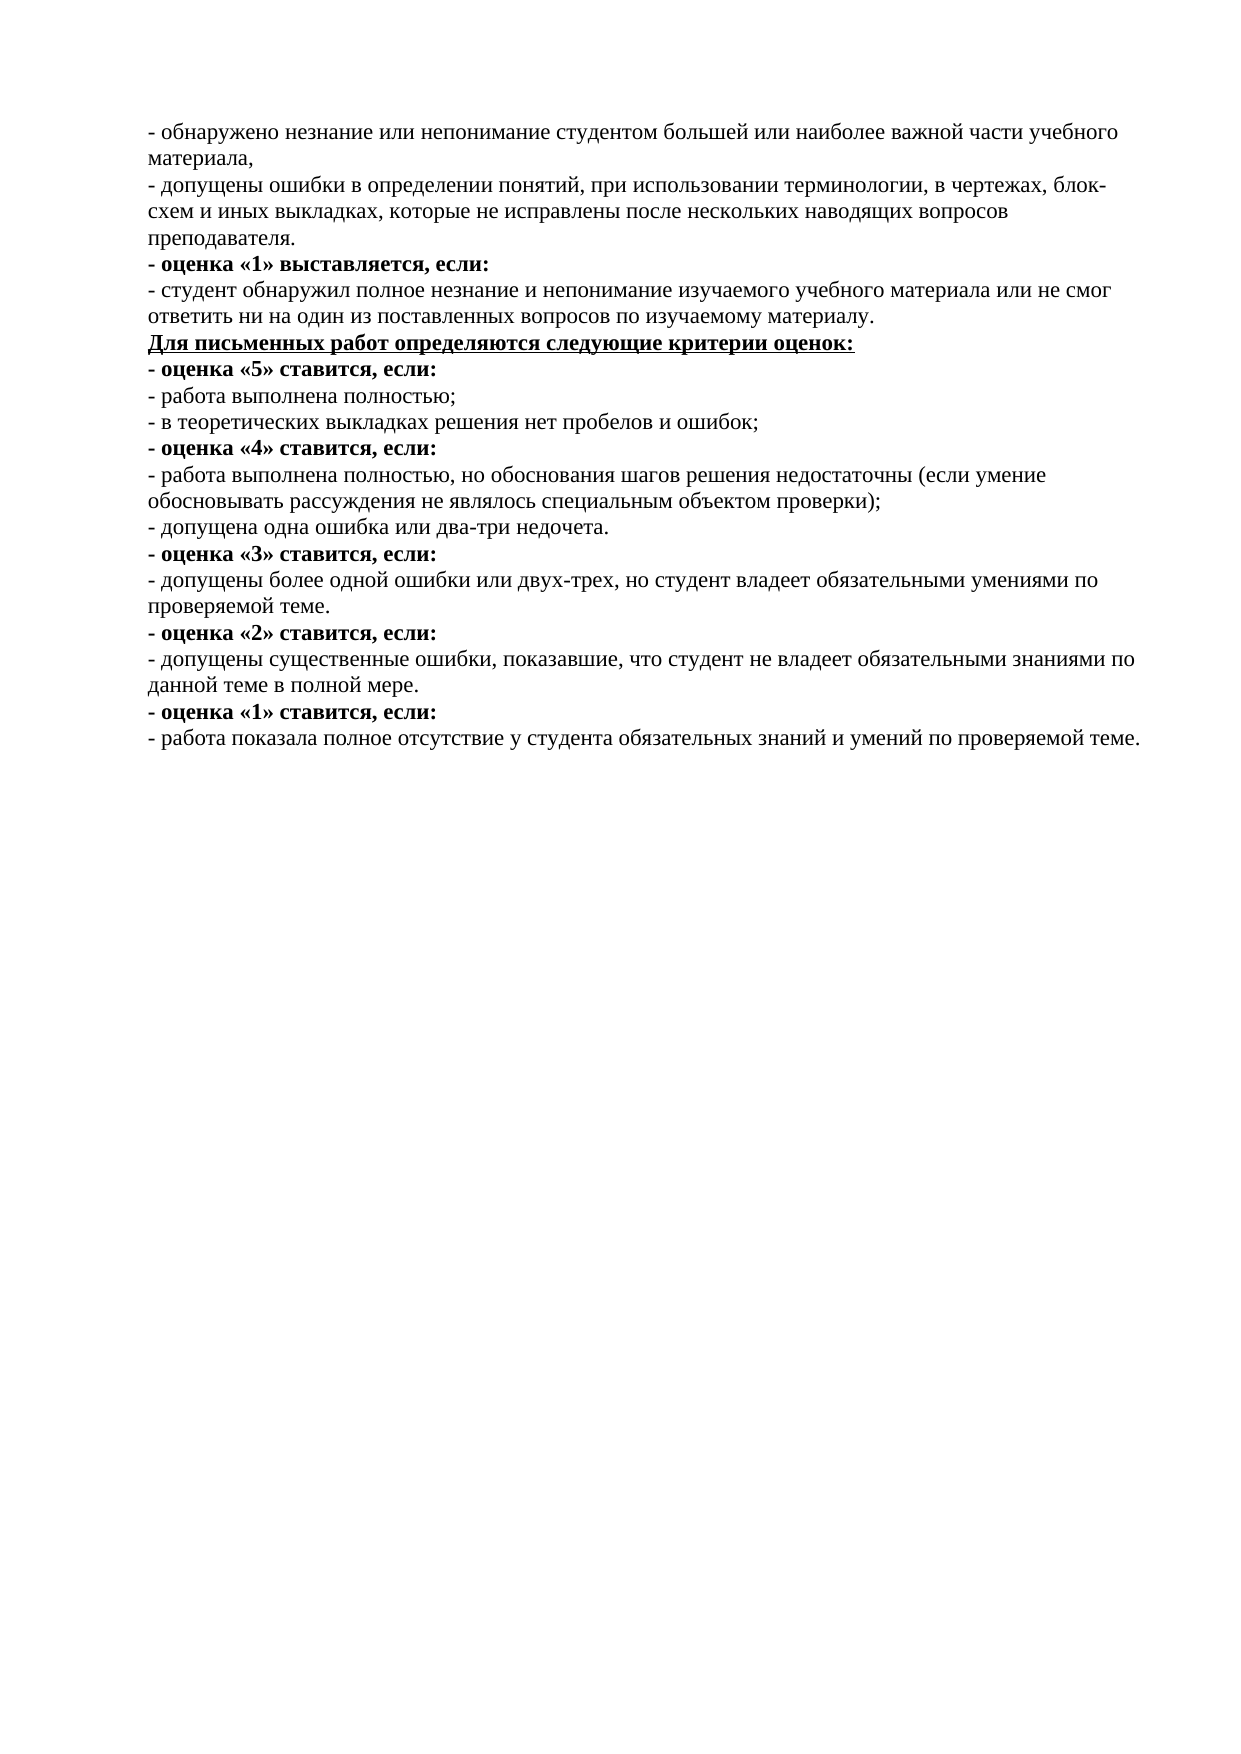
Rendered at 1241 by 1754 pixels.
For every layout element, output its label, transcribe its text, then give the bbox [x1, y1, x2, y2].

text - оценка «1» выставляется, если: [148, 250, 1152, 276]
text - в теоретических выкладках решения нет пробелов и ошибок; [148, 408, 1152, 434]
text - работа выполнена полностью; [148, 382, 1152, 408]
text - допущены более одной ошибки или двух-трех, но студент владеет обязательными умениями по проверяемой теме. [148, 566, 1152, 619]
text - работа выполнена полностью, но обоснования шагов решения недостаточны (если умение обосновывать рассуждения не являлось специальным объектом проверки); [148, 461, 1152, 513]
text - допущены ошибки в определении понятий, при использовании терминологии, в чертежах, блок-схем и иных выкладках, которые не исправлены после нескольких наводящих вопросов преподавателя. [148, 171, 1152, 250]
text - оценка «4» ставится, если: [148, 434, 1152, 461]
text - допущены существенные ошибки, показавшие, что студент не владеет обязательными знаниями по данной теме в полной мере. [148, 645, 1152, 698]
text - обнаружено незнание или непонимание студентом большей или наиболее важной части учебного материала, [148, 118, 1152, 171]
text - оценка «2» ставится, если: [148, 619, 1152, 645]
text Для письменных работ определяются следующие критерии оценок: [148, 329, 1152, 355]
text - допущена одна ошибка или два-три недочета. [148, 513, 1152, 540]
text - студент обнаружил полное незнание и непонимание изучаемого учебного материала или не смог ответить ни на один из поставленных вопросов по изучаемому материалу. [148, 276, 1152, 329]
text - оценка «1» ставится, если: [148, 698, 1152, 724]
text - работа показала полное отсутствие у студента обязательных знаний и умений по проверяемой теме. [148, 724, 1152, 751]
text - оценка «3» ставится, если: [148, 540, 1152, 566]
text - оценка «5» ставится, если: [148, 355, 1152, 382]
